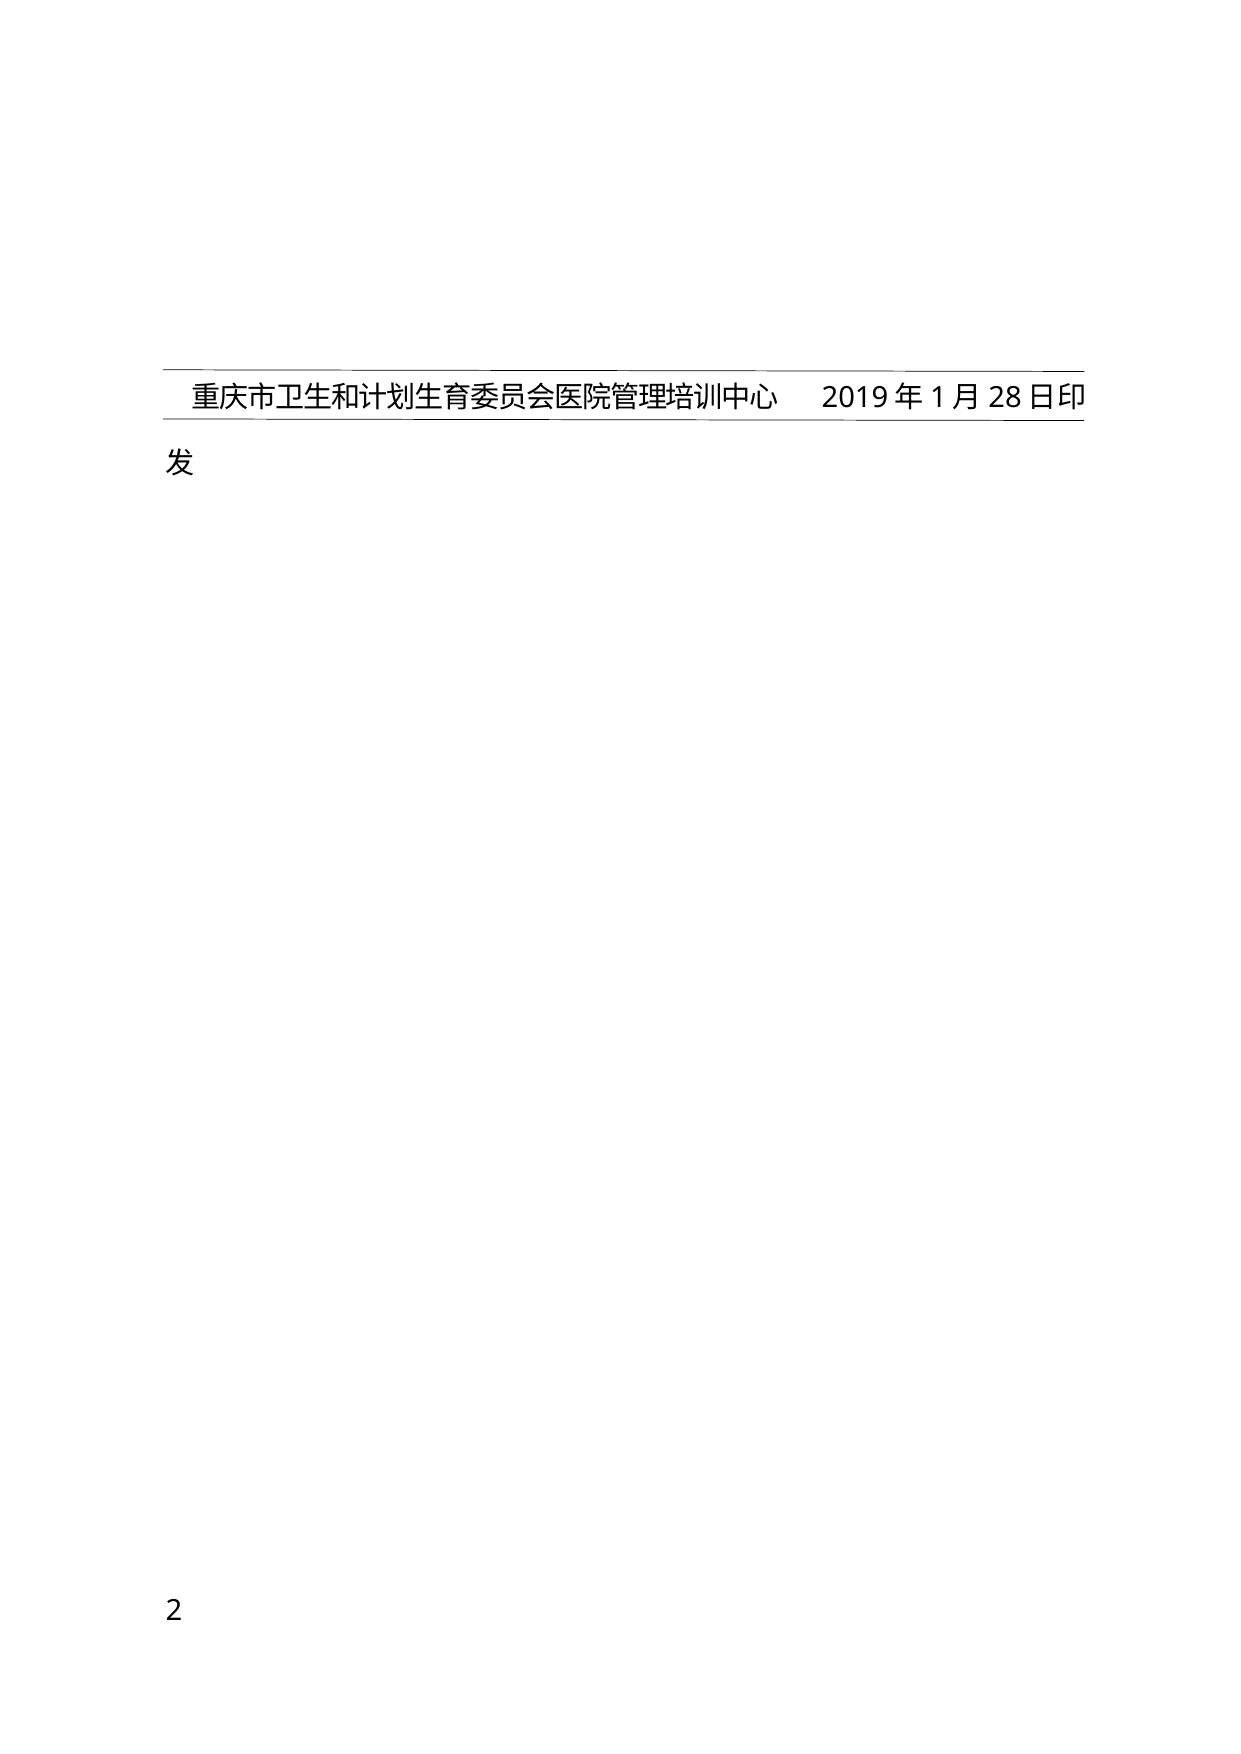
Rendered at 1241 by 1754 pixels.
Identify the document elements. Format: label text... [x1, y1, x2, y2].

text 重庆市卫生和计划生育委员会医院管理培训中心 2019年1月28日印发 [165, 363, 1087, 493]
